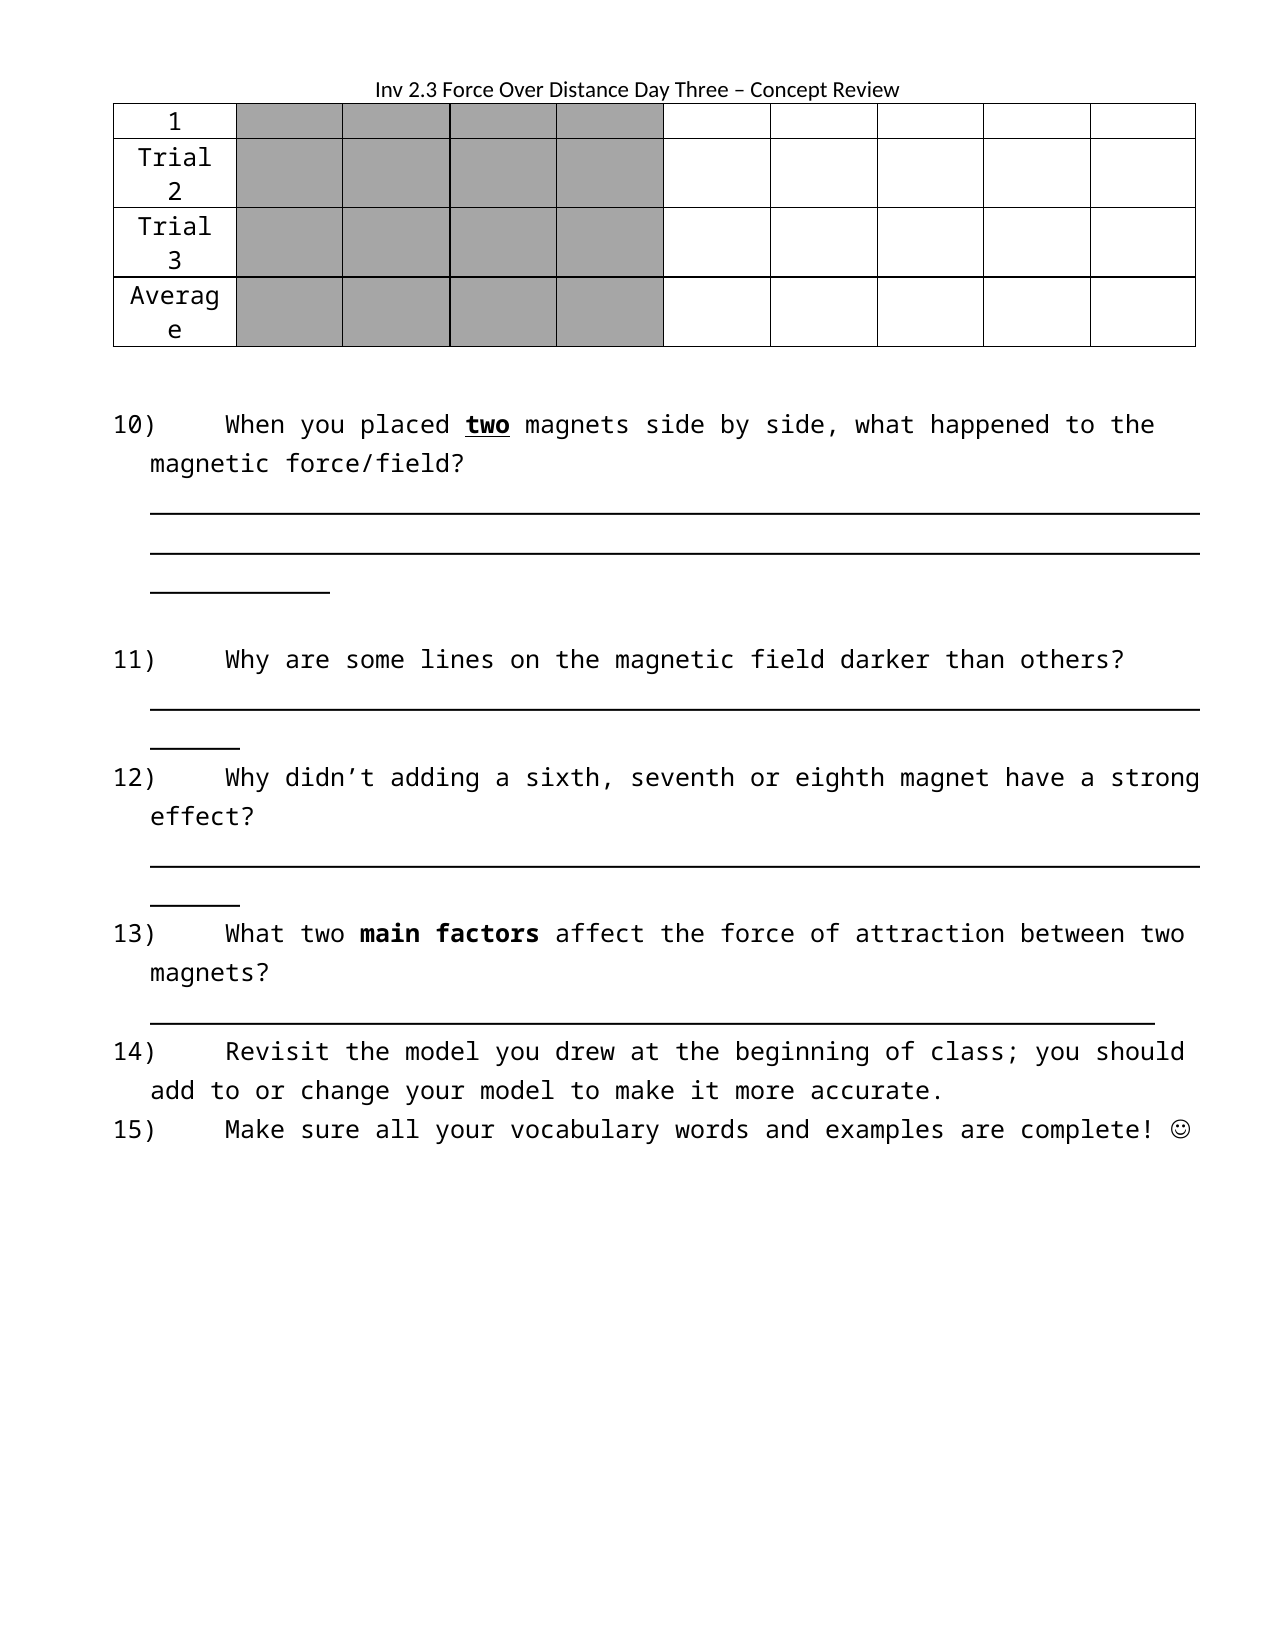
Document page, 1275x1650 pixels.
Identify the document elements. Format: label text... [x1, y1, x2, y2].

table_cell [557, 278, 663, 346]
table_cell [451, 278, 556, 346]
table_cell [664, 278, 770, 346]
table_cell [664, 104, 770, 138]
table_cell [343, 278, 449, 346]
table_cell [771, 278, 877, 346]
list Why are some lines on the magnetic field darker than others? ____________________________________________________________________________ [112, 642, 1200, 754]
table_cell [451, 139, 556, 207]
table_cell [1091, 208, 1195, 276]
table_cell [1091, 104, 1195, 138]
table_cell Average [114, 278, 236, 346]
table_cell [1091, 139, 1195, 207]
table_cell [343, 104, 449, 138]
table_cell [664, 139, 770, 207]
table_cell [664, 208, 770, 276]
table_cell [771, 139, 877, 207]
list When you placed two magnets side by side, what happened to the magnetic force/field? ________________________________________________________________________________________________________________________________________________________ [112, 407, 1200, 597]
table_cell [237, 104, 342, 138]
table_cell [557, 208, 663, 276]
table_cell Trial 1 [114, 104, 236, 138]
table_cell [878, 278, 983, 346]
table_cell [984, 104, 1090, 138]
table_cell Trial 3 [114, 208, 236, 276]
table_cell [771, 208, 877, 276]
table_cell [771, 104, 877, 138]
table_cell [237, 278, 342, 346]
table_cell [984, 278, 1090, 346]
table_cell [451, 104, 556, 138]
list What two main factors affect the force of attraction between two magnets? ___________________________________________________________________ [112, 916, 1200, 1028]
table_cell Trial 2 [114, 139, 236, 207]
table_cell [237, 139, 342, 207]
table_cell [984, 139, 1090, 207]
list Make sure all your vocabulary words and examples are complete! [112, 1112, 1200, 1146]
table_cell [237, 208, 342, 276]
table_cell [984, 208, 1090, 276]
table_cell [343, 208, 449, 276]
table_cell [557, 139, 663, 207]
list Why didn’t adding a sixth, seventh or eighth magnet have a strong effect? ____________________________________________________________________________ [112, 759, 1200, 911]
table_cell [451, 208, 556, 276]
table_cell [878, 139, 983, 207]
table_cell [1091, 278, 1195, 346]
list Revisit the model you drew at the beginning of class; you should add to or change your model to make it more accurate. [112, 1033, 1200, 1107]
table_cell [878, 104, 983, 138]
table_cell [557, 104, 663, 138]
table_cell [878, 208, 983, 276]
table_cell [343, 139, 449, 207]
